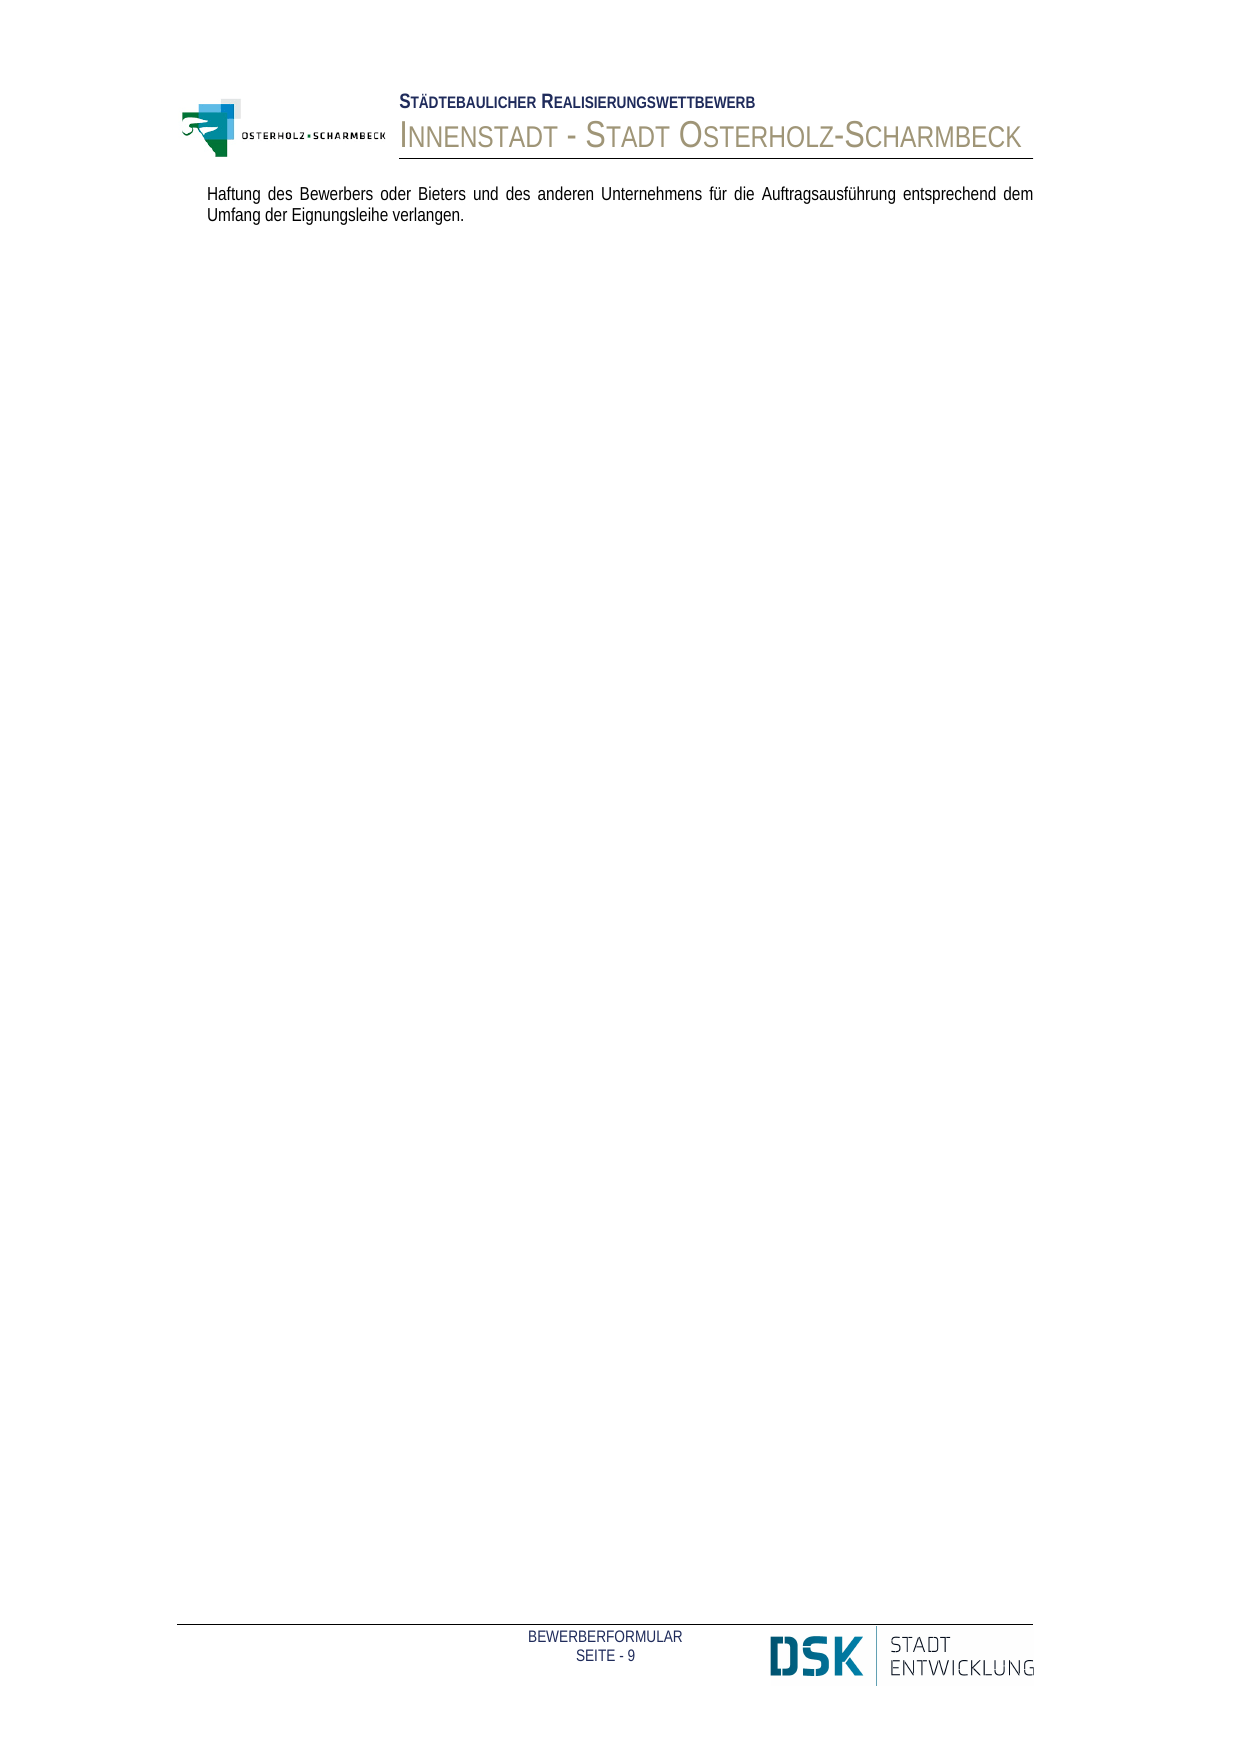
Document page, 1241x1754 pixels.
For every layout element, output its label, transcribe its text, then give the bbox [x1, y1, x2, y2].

picture [778, 1644, 790, 1668]
picture [770, 1626, 1034, 1686]
picture [172, 82, 395, 171]
